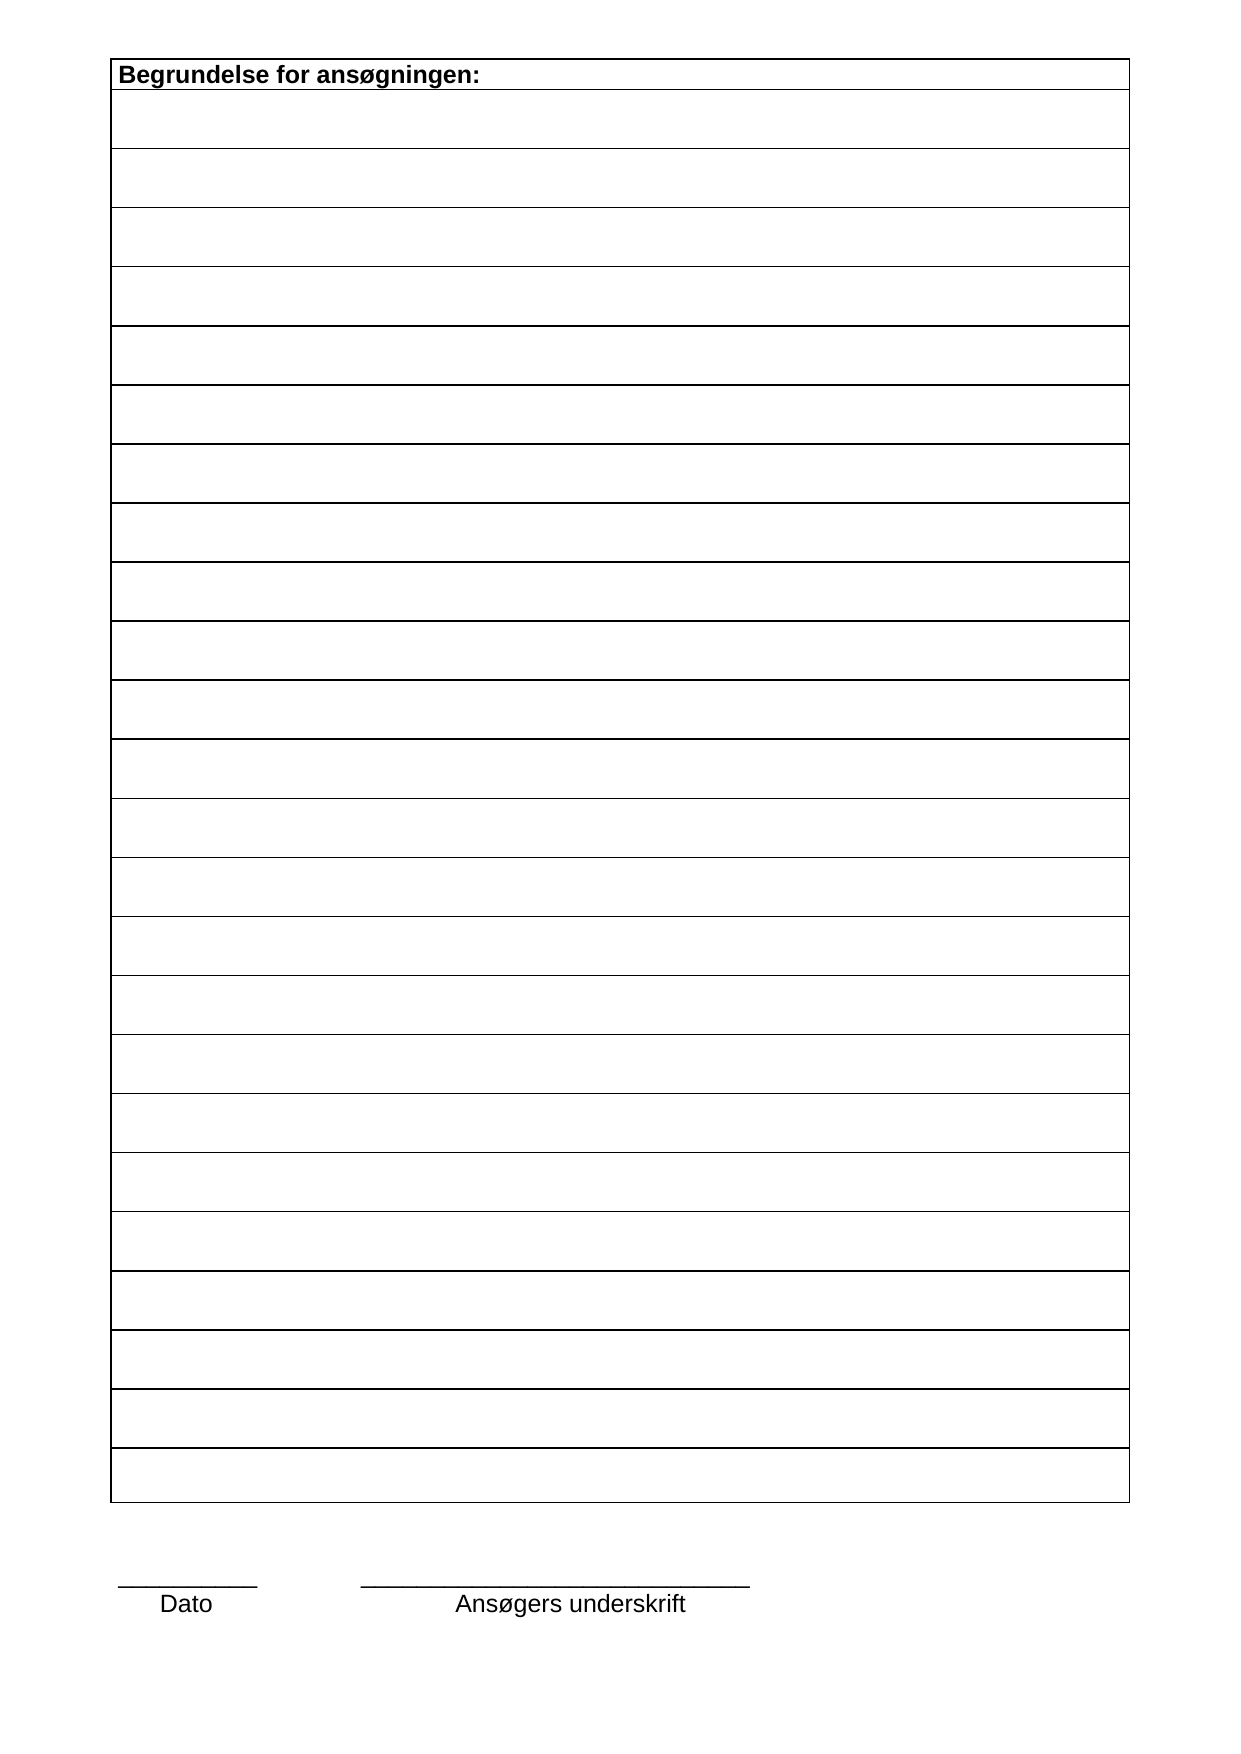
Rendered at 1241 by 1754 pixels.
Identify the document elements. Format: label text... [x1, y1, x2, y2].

table_cell [112, 149, 1129, 207]
table_cell [112, 917, 1129, 974]
table_cell [112, 622, 1129, 679]
table_cell [112, 1449, 1129, 1501]
table_header Begrundelse for ansøgningen: [112, 60, 1129, 89]
table_cell [112, 386, 1129, 443]
table_cell [112, 267, 1129, 325]
table_cell [112, 976, 1129, 1034]
table_cell [112, 799, 1129, 856]
table_cell [112, 327, 1129, 384]
text Dato Ansøgers underskrift [118, 1589, 1122, 1618]
table_cell [112, 1331, 1129, 1388]
table_cell [112, 1390, 1129, 1447]
table_cell [112, 858, 1129, 916]
table_cell [112, 1094, 1129, 1152]
table_header __________ ____________________________ [111, 1561, 1129, 1589]
table_cell [112, 1035, 1129, 1093]
table_cell [112, 445, 1129, 502]
table_cell [112, 504, 1129, 561]
table_cell [112, 563, 1129, 620]
table_cell [112, 90, 1129, 148]
table_cell [112, 1212, 1129, 1270]
table_cell [112, 740, 1129, 797]
table_cell [112, 1272, 1129, 1329]
table_cell [112, 681, 1129, 738]
table_cell [112, 1153, 1129, 1211]
table_cell [112, 208, 1129, 266]
